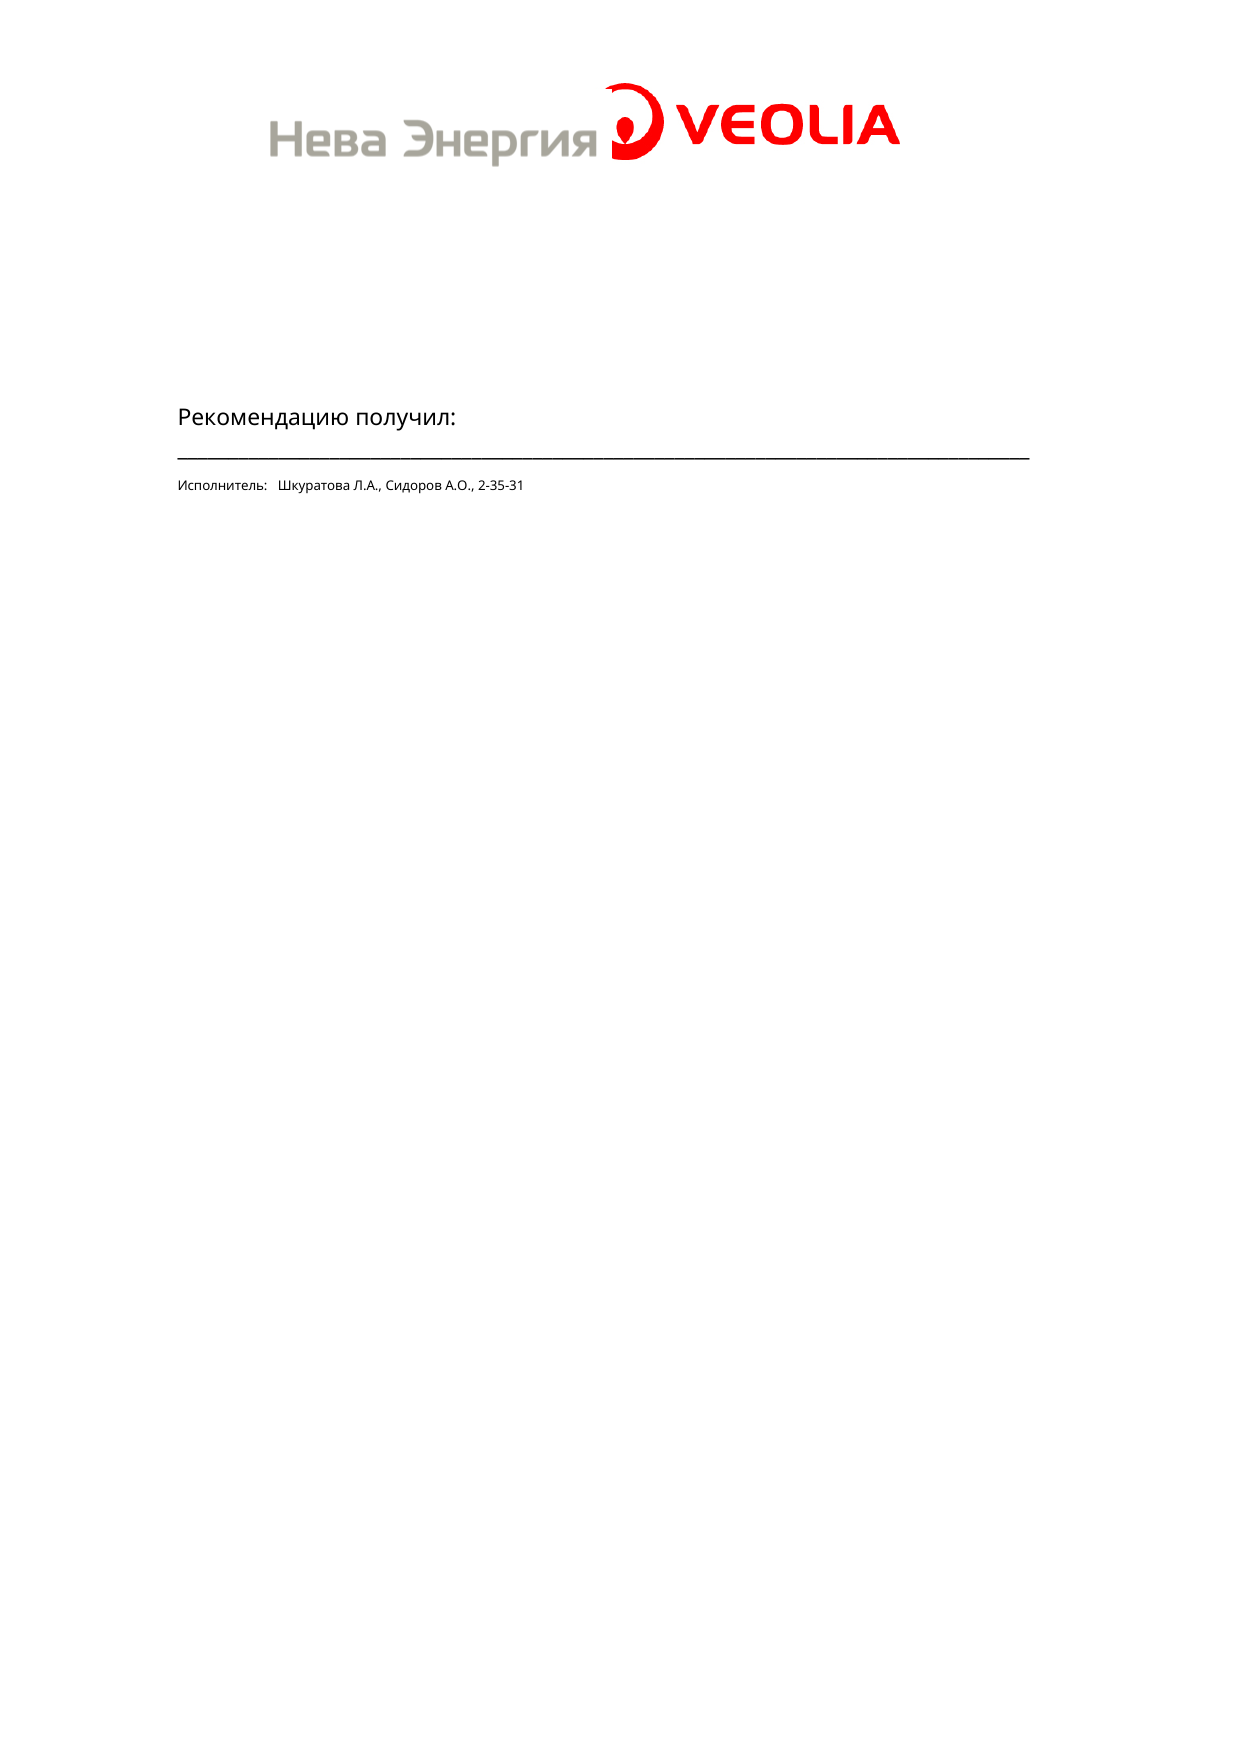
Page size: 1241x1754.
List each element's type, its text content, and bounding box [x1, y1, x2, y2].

picture [255, 42, 994, 201]
text Исполнитель: Шкуратова Л.А., Сидоров А.О., 2-35-31 [177, 463, 1152, 494]
text Рекомендацию получил: ____________________________________________________________________________________ [177, 401, 1152, 463]
